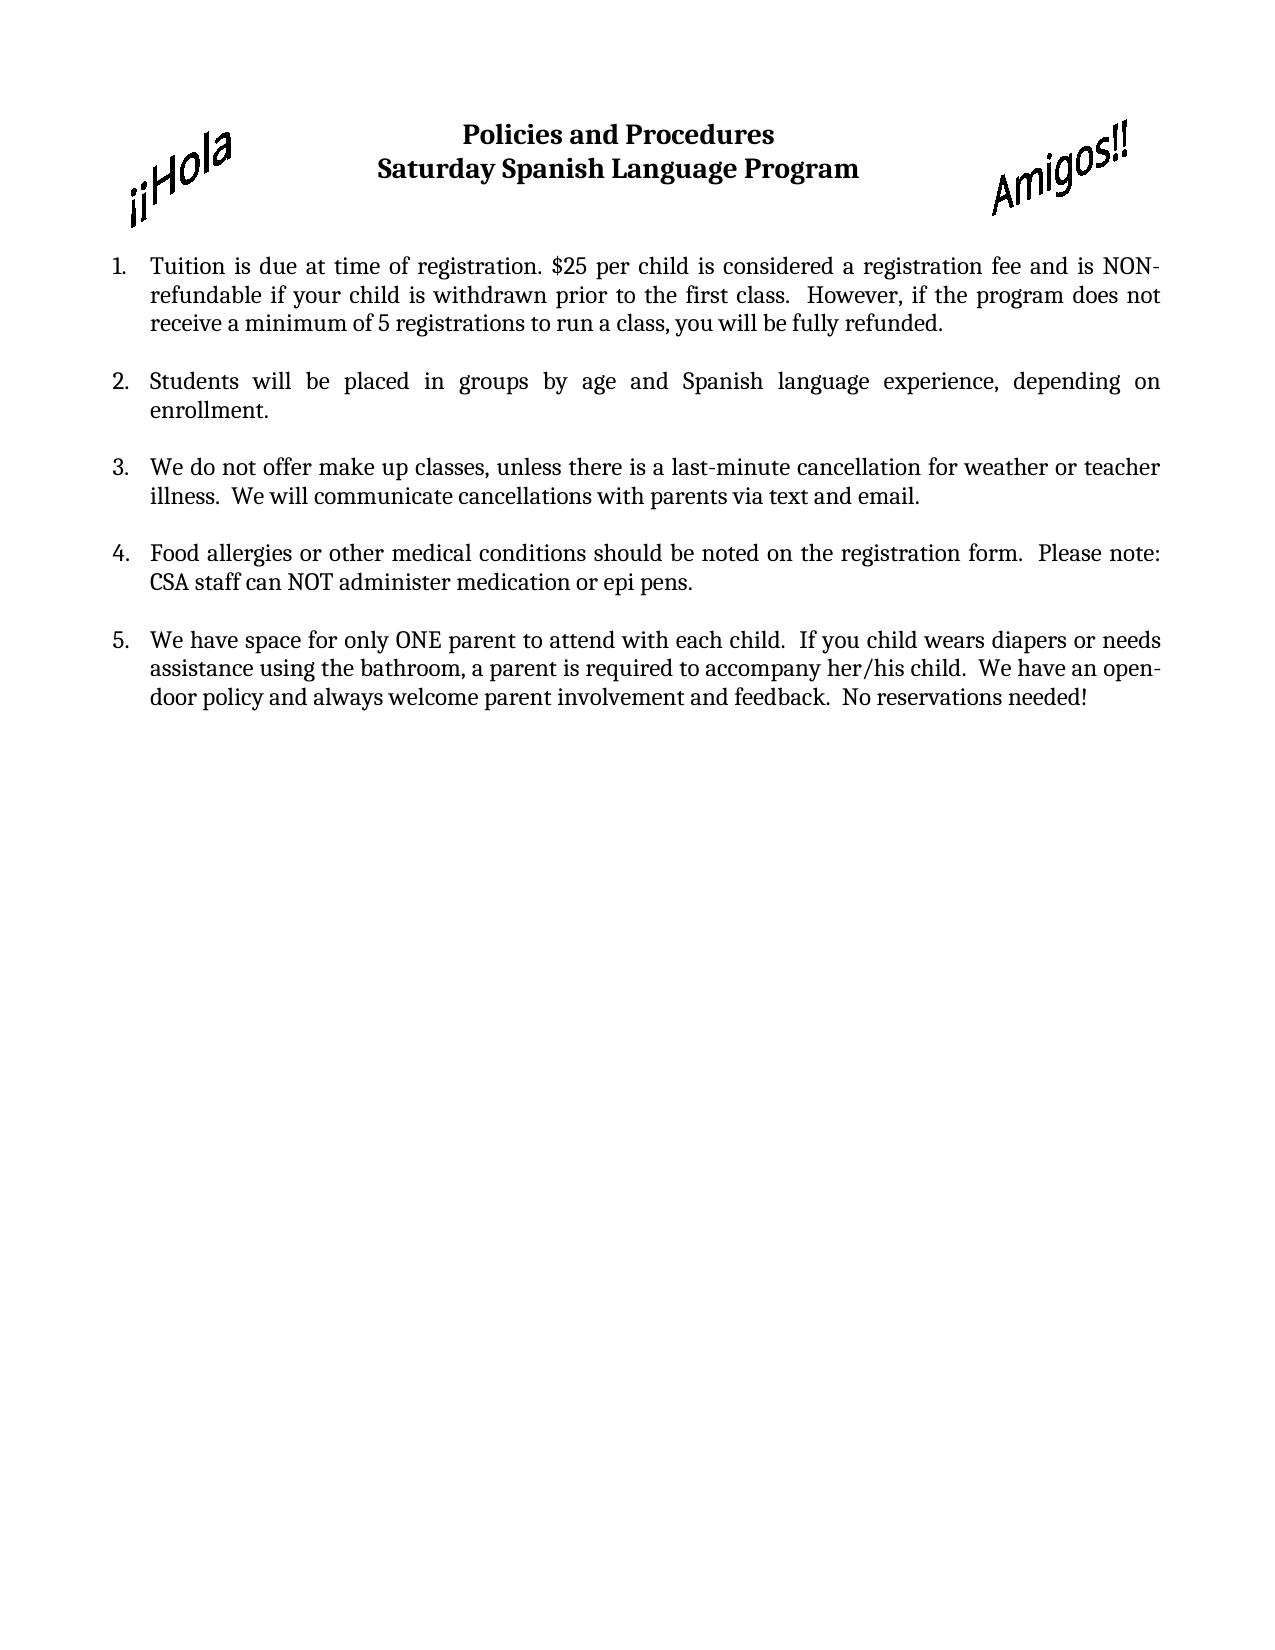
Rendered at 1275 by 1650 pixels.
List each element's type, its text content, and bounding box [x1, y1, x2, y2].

list We have space for only ONE parent to attend with each child. If you child wears diapers or needs assistance using the bathroom, a parent is required to accompany her/his child. We have an open-door policy and always welcome parent involvement and feedback. No reservations needed! [112, 626, 1162, 712]
list Food allergies or other medical conditions should be noted on the registration form. Please note: CSA staff can NOT administer medication or epi pens. [112, 539, 1162, 597]
list Students will be placed in groups by age and Spanish language experience, depending on enrollment. [112, 367, 1162, 424]
table_header Policies and Procedures Saturday Spanish Language Program [300, 119, 937, 228]
list Tuition is due at time of registration. $25 per child is considered a registration fee and is NON-refundable if your child is withdrawn prior to the first class. However, if the program does not receive a minimum of 5 registrations to run a class, you will be fully refunded. [112, 252, 1162, 338]
table_header [938, 119, 1174, 228]
table_header [101, 119, 300, 228]
list We do not offer make up classes, unless there is a last-minute cancellation for weather or teacher illness. We will communicate cancellations with parents via text and email. [112, 453, 1162, 511]
